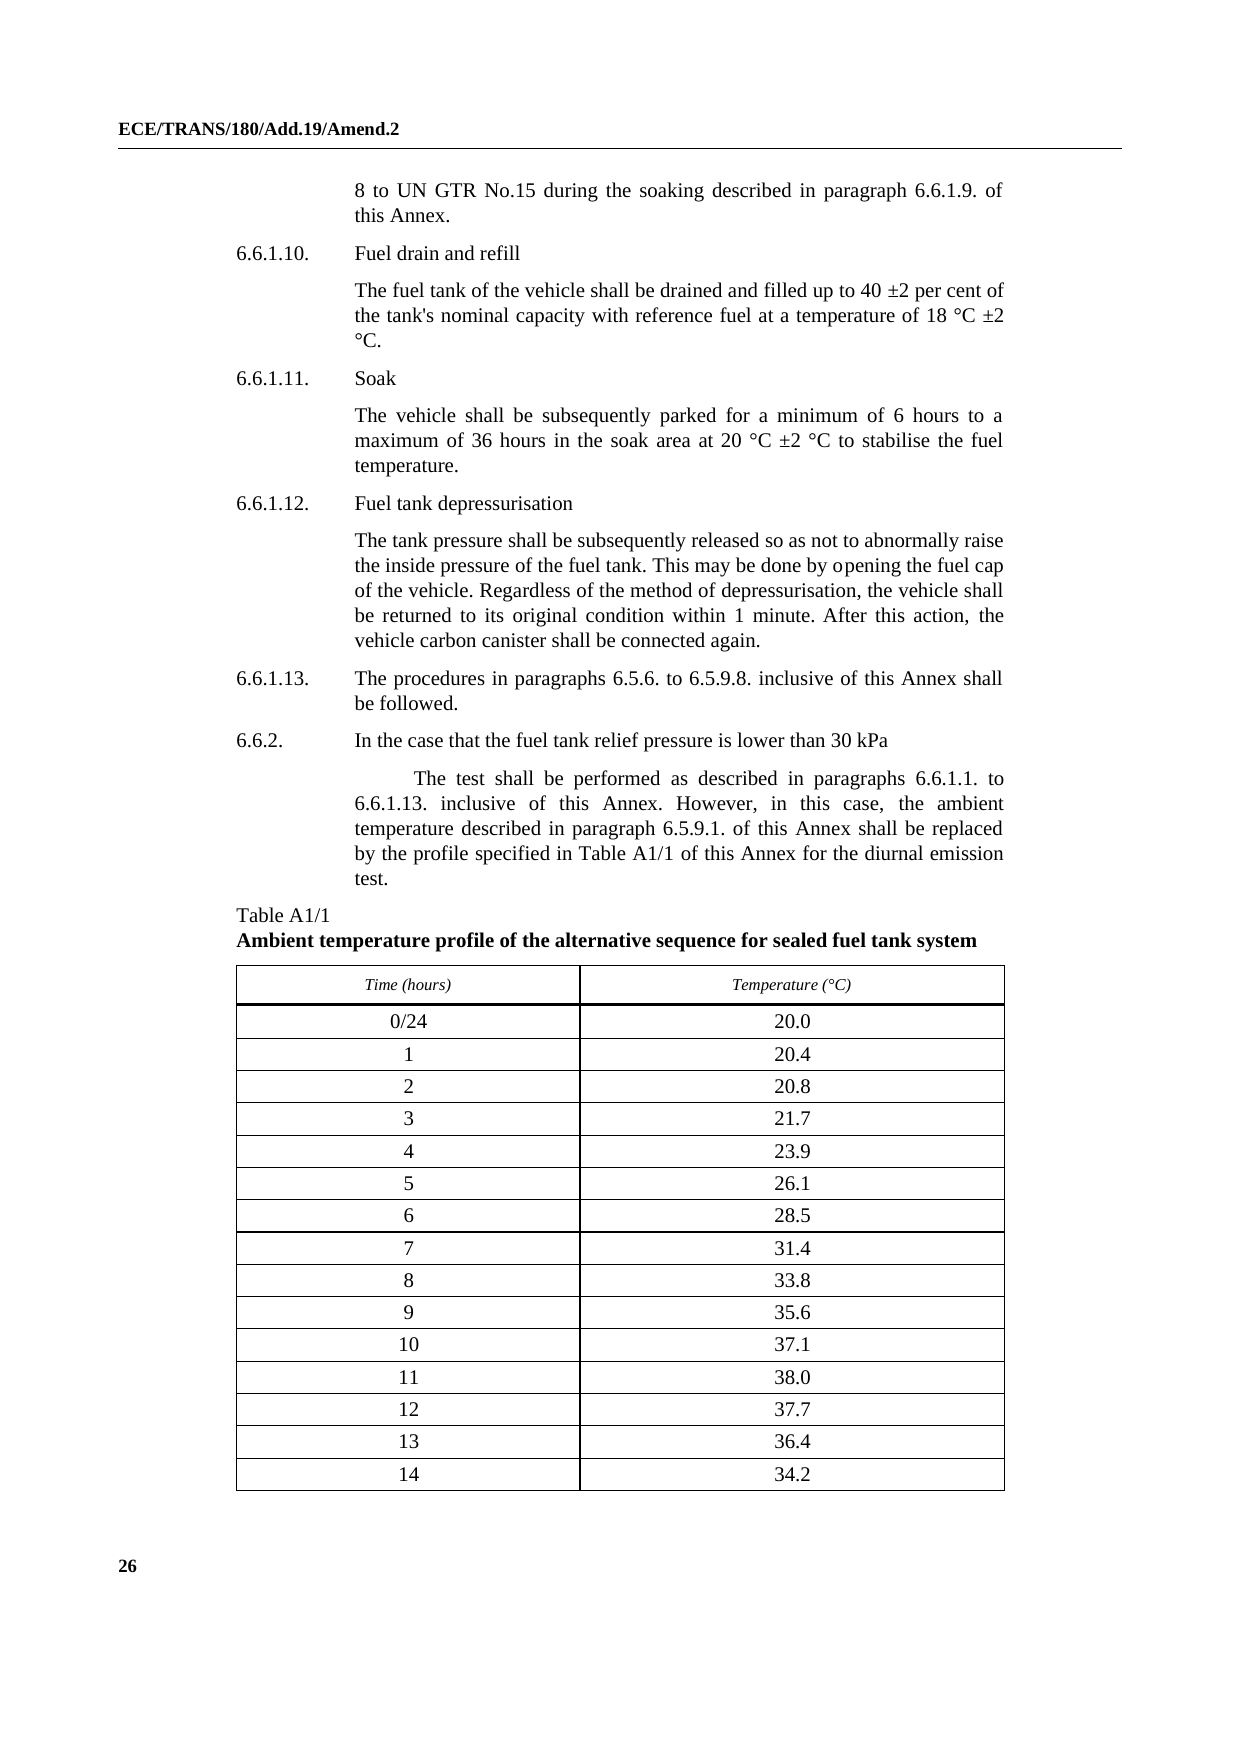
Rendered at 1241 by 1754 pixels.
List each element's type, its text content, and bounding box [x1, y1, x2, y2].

table_cell 35.6 [581, 1297, 1004, 1328]
text The fuel tank of the vehicle shall be drained and filled up to 40 ±2 per cent of the tank's nominal capacity with reference fuel at a temperature of 18 °C ±2 °C. [354, 277, 1004, 352]
table_cell 20.4 [581, 1039, 1004, 1070]
table_cell 5 [237, 1168, 579, 1199]
table_cell 13 [237, 1426, 579, 1457]
table_cell 6 [237, 1200, 579, 1231]
text Ambient temperature profile of the alternative sequence for sealed fuel tank system [236, 927, 1004, 952]
text 6.6.1.11. Soak [236, 365, 1004, 390]
table_cell 3 [237, 1103, 579, 1134]
table_cell 20.8 [581, 1071, 1004, 1102]
text 6.6.1.13. The procedures in paragraphs 6.5.6. to 6.5.9.8. inclusive of this Annex shall be followed. [236, 665, 1004, 715]
table_cell 31.4 [581, 1233, 1004, 1264]
table_cell 26.1 [581, 1168, 1004, 1199]
table_cell 28.5 [581, 1200, 1004, 1231]
table_cell 7 [237, 1233, 579, 1264]
text The tank pressure shall be subsequently released so as not to abnormally raise the inside pressure of the fuel tank. This may be done by opening the fuel cap of the vehicle. Regardless of the method of depressurisation, the vehicle shall be returned to its original condition within 1 minute. After this action, the vehicle carbon canister shall be connected again. [354, 527, 1004, 652]
table_cell 11 [237, 1362, 579, 1393]
table_cell 21.7 [581, 1103, 1004, 1134]
table_cell 14 [237, 1459, 579, 1490]
table_cell 37.1 [581, 1329, 1004, 1361]
text The test shall be performed as described in paragraphs 6.6.1.1. to 6.6.1.13. inclusive of this Annex. However, in this case, the ambient temperature described in paragraph 6.5.9.1. of this Annex shall be replaced by the profile specified in Table A1/1 of this Annex for the diurnal emission test. [354, 765, 1004, 890]
text 6.6.2. In the case that the fuel tank relief pressure is lower than 30 kPa [236, 727, 1004, 752]
table_cell 8 [237, 1265, 579, 1296]
table_cell 38.0 [581, 1362, 1004, 1393]
table_cell 10 [237, 1329, 579, 1361]
table_cell 20.0 [581, 1006, 1004, 1038]
text 6.6.1.10. Fuel drain and refill [236, 240, 1004, 265]
table_cell 1 [237, 1039, 579, 1070]
table_cell 34.2 [581, 1459, 1004, 1490]
table_cell 23.9 [581, 1136, 1004, 1167]
table_cell 9 [237, 1297, 579, 1328]
table_cell 2 [237, 1071, 579, 1102]
table_cell 4 [237, 1136, 579, 1167]
table_cell 33.8 [581, 1265, 1004, 1296]
table_cell 0/24 [237, 1006, 579, 1038]
text The vehicle shall be subsequently parked for a minimum of 6 hours to a maximum of 36 hours in the soak area at 20 °C ±2 °C to stabilise the fuel temperature. [354, 402, 1004, 477]
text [354, 177, 1004, 227]
table_cell 37.7 [581, 1394, 1004, 1425]
text Table A1/1 [236, 902, 1004, 927]
table_header Time (hours) [237, 966, 579, 1003]
table_cell 36.4 [581, 1426, 1004, 1457]
table_header Temperature (°C) [581, 966, 1004, 1003]
table_cell 12 [237, 1394, 579, 1425]
text 6.6.1.12. Fuel tank depressurisation [236, 490, 1004, 515]
